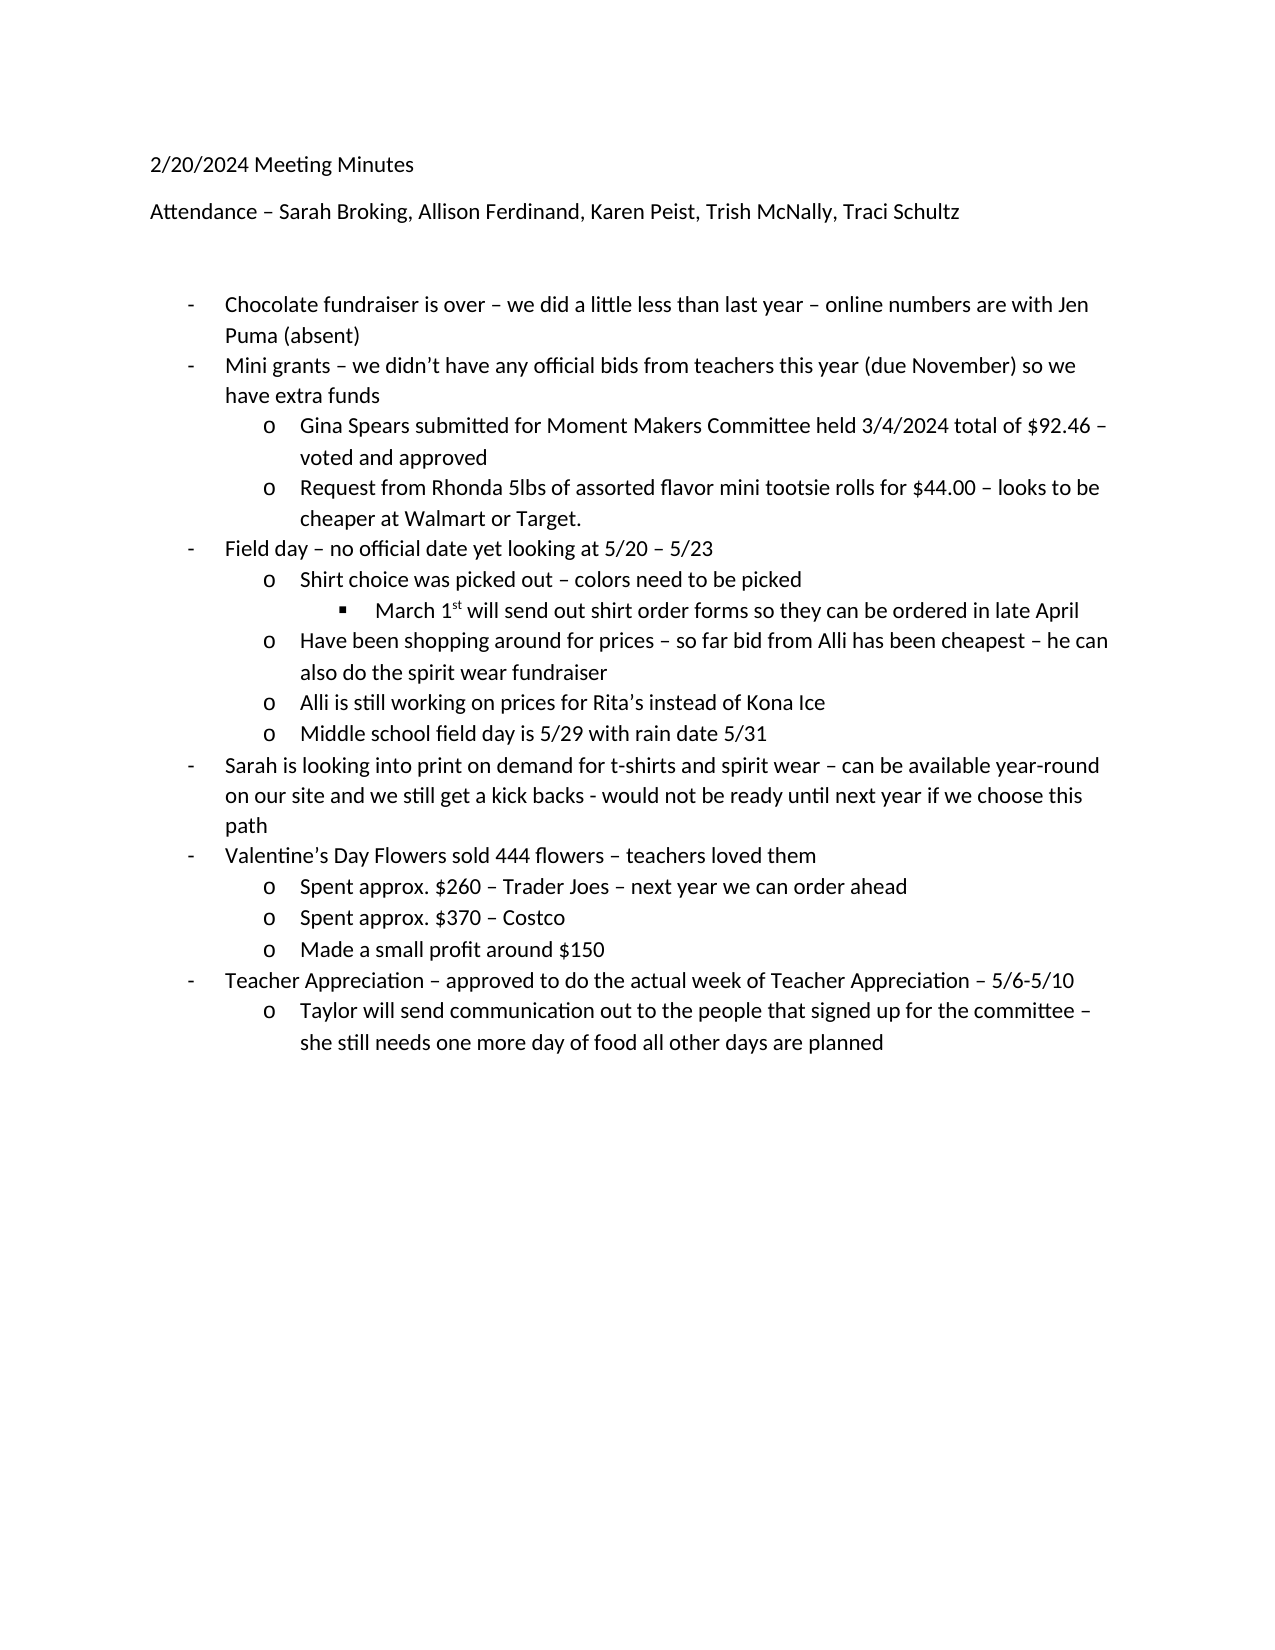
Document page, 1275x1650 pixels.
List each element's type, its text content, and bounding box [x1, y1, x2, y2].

text 2/20/2024 Meeting Minutes [150, 150, 1125, 178]
list Spent approx. $260 – Trader Joes – next year we can order ahead [262, 872, 1125, 901]
list Sarah is looking into print on demand for t-shirts and spirit wear – can be available year-round on our site and we still get a kick backs - would not be ready until next year if we choose this path [187, 751, 1125, 839]
list Valentine’s Day Flowers sold 444 flowers – teachers loved them [187, 842, 1125, 869]
list Middle school field day is 5/29 with rain date 5/31 [262, 719, 1125, 749]
list March 1st will send out shirt order forms so they can be ordered in late April [337, 596, 1125, 624]
list Teacher Appreciation – approved to do the actual week of Teacher Appreciation – 5/6-5/10 [187, 966, 1125, 994]
text Attendance – Sarah Broking, Allison Ferdinand, Karen Peist, Trish McNally, Traci Schultz [150, 197, 1125, 225]
list Field day – no official date yet looking at 5/20 – 5/23 [187, 534, 1125, 563]
list Made a small profit around $150 [262, 935, 1125, 964]
list Alli is still working on prices for Rita’s instead of Kona Ice [262, 688, 1125, 717]
list Spent approx. $370 – Costco [262, 903, 1125, 932]
list Mini grants – we didn’t have any official bids from teachers this year (due November) so we have extra funds [187, 351, 1125, 409]
list Have been shopping around for prices – so far bid from Alli has been cheapest – he can also do the spirit wear fundraiser [262, 626, 1125, 686]
list Gina Spears submitted for Moment Makers Committee held 3/4/2024 total of $92.46 – voted and approved [262, 411, 1125, 471]
list Taylor will send communication out to the people that signed up for the committee – she still needs one more day of food all other days are planned [262, 996, 1125, 1056]
list Request from Rhonda 5lbs of assorted flavor mini tootsie rolls for $44.00 – looks to be cheaper at Walmart or Target. [262, 473, 1125, 532]
list Chocolate fundraiser is over – we did a little less than last year – online numbers are with Jen Puma (absent) [187, 291, 1125, 349]
list Shirt choice was picked out – colors need to be picked [262, 565, 1125, 594]
